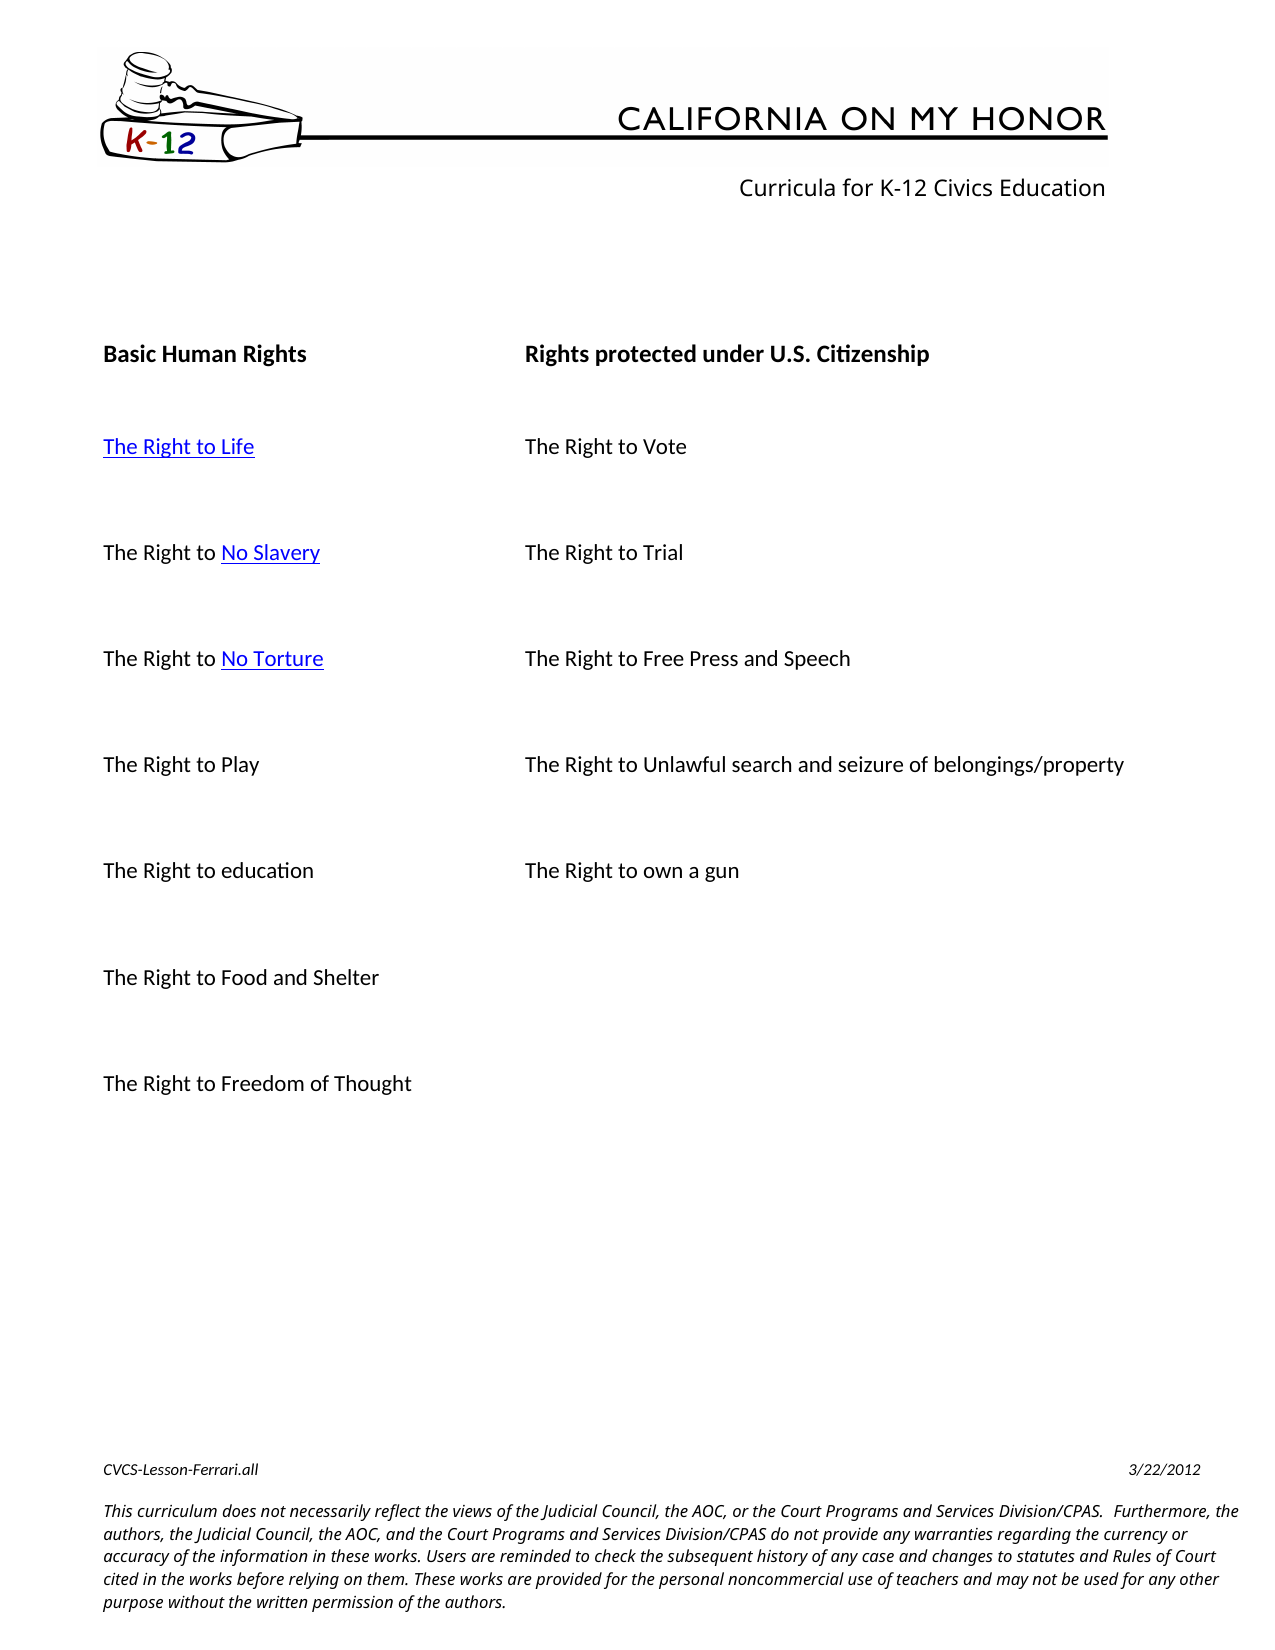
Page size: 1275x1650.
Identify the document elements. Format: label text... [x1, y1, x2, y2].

text The Right to Life The Right to Vote [103, 432, 1181, 460]
text The Right to No Torture The Right to Free Press and Speech [103, 644, 1181, 672]
picture [96, 47, 1109, 167]
text The Right to Freedom of Thought [103, 1069, 1181, 1097]
subtitle Basic Human Rights Rights protected under U.S. Citizenship [103, 338, 1181, 369]
text The Right to No Slavery The Right to Trial [103, 538, 1181, 566]
text The Right to Play The Right to Unlawful search and seizure of belongings/property [103, 751, 1181, 778]
text The Right to education The Right to own a gun [103, 857, 1181, 884]
text The Right to Food and Shelter [103, 963, 1181, 991]
